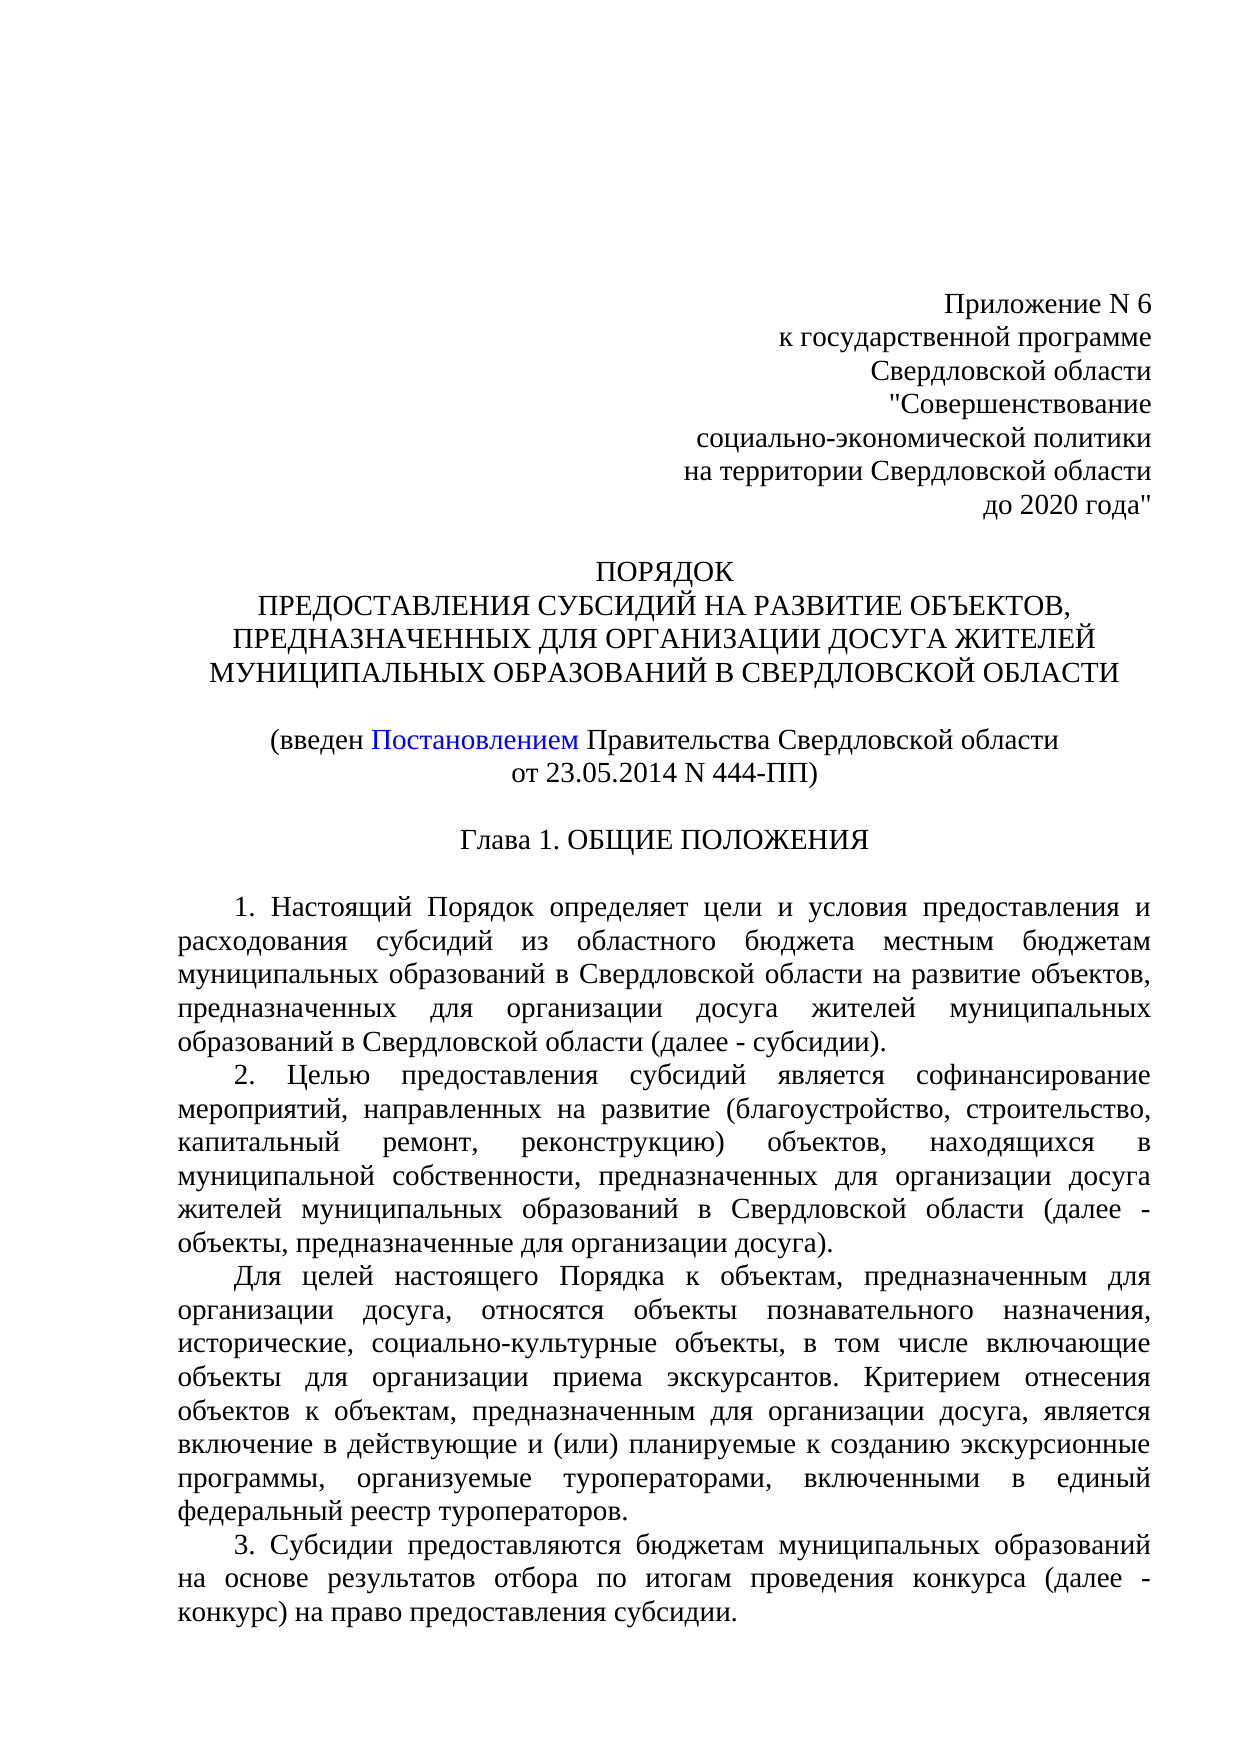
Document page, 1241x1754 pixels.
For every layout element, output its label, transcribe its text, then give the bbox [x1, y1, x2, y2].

text к государственной программе [177, 319, 1152, 353]
text социально-экономической политики [177, 420, 1152, 453]
text (введен Постановлением Правительства Свердловской области [177, 722, 1152, 755]
text на территории Свердловской области [177, 453, 1152, 487]
text 1. Настоящий Порядок определяет цели и условия предоставления и расходования субсидий из областного бюджета местным бюджетам муниципальных образований в Свердловской области на развитие объектов, предназначенных для организации досуга жителей муниципальных образований в Свердловской области (далее - субсидии). [177, 889, 1152, 1057]
text МУНИЦИПАЛЬНЫХ ОБРАЗОВАНИЙ В СВЕРДЛОВСКОЙ ОБЛАСТИ [177, 655, 1152, 688]
text Приложение N 6 [177, 286, 1152, 319]
text Для целей настоящего Порядка к объектам, предназначенным для организации досуга, относятся объекты познавательного назначения, исторические, социально-культурные объекты, в том числе включающие объекты для организации приема экскурсантов. Критерием отнесения объектов к объектам, предназначенным для организации досуга, является включение в действующие и (или) планируемые к созданию экскурсионные программы, организуемые туроператорами, включенными в единый федеральный реестр туроператоров. [177, 1258, 1152, 1527]
text от 23.05.2014 N 444-ПП) [177, 755, 1152, 789]
text ПРЕДНАЗНАЧЕННЫХ ДЛЯ ОРГАНИЗАЦИИ ДОСУГА ЖИТЕЛЕЙ [177, 621, 1152, 655]
text до 2020 года" [177, 487, 1152, 521]
text ПОРЯДОК [177, 554, 1152, 588]
text ПРЕДОСТАВЛЕНИЯ СУБСИДИЙ НА РАЗВИТИЕ ОБЪЕКТОВ, [177, 588, 1152, 621]
text Свердловской области [177, 353, 1152, 386]
text Глава 1. ОБЩИЕ ПОЛОЖЕНИЯ [177, 822, 1152, 856]
text "Совершенствование [177, 386, 1152, 420]
text 2. Целью предоставления субсидий является софинансирование мероприятий, направленных на развитие (благоустройство, строительство, капитальный ремонт, реконструкцию) объектов, находящихся в муниципальной собственности, предназначенных для организации досуга жителей муниципальных образований в Свердловской области (далее - объекты, предназначенные для организации досуга). [177, 1057, 1152, 1258]
text 3. Субсидии предоставляются бюджетам муниципальных образований на основе результатов отбора по итогам проведения конкурса (далее - конкурс) на право предоставления субсидии. [177, 1527, 1152, 1627]
